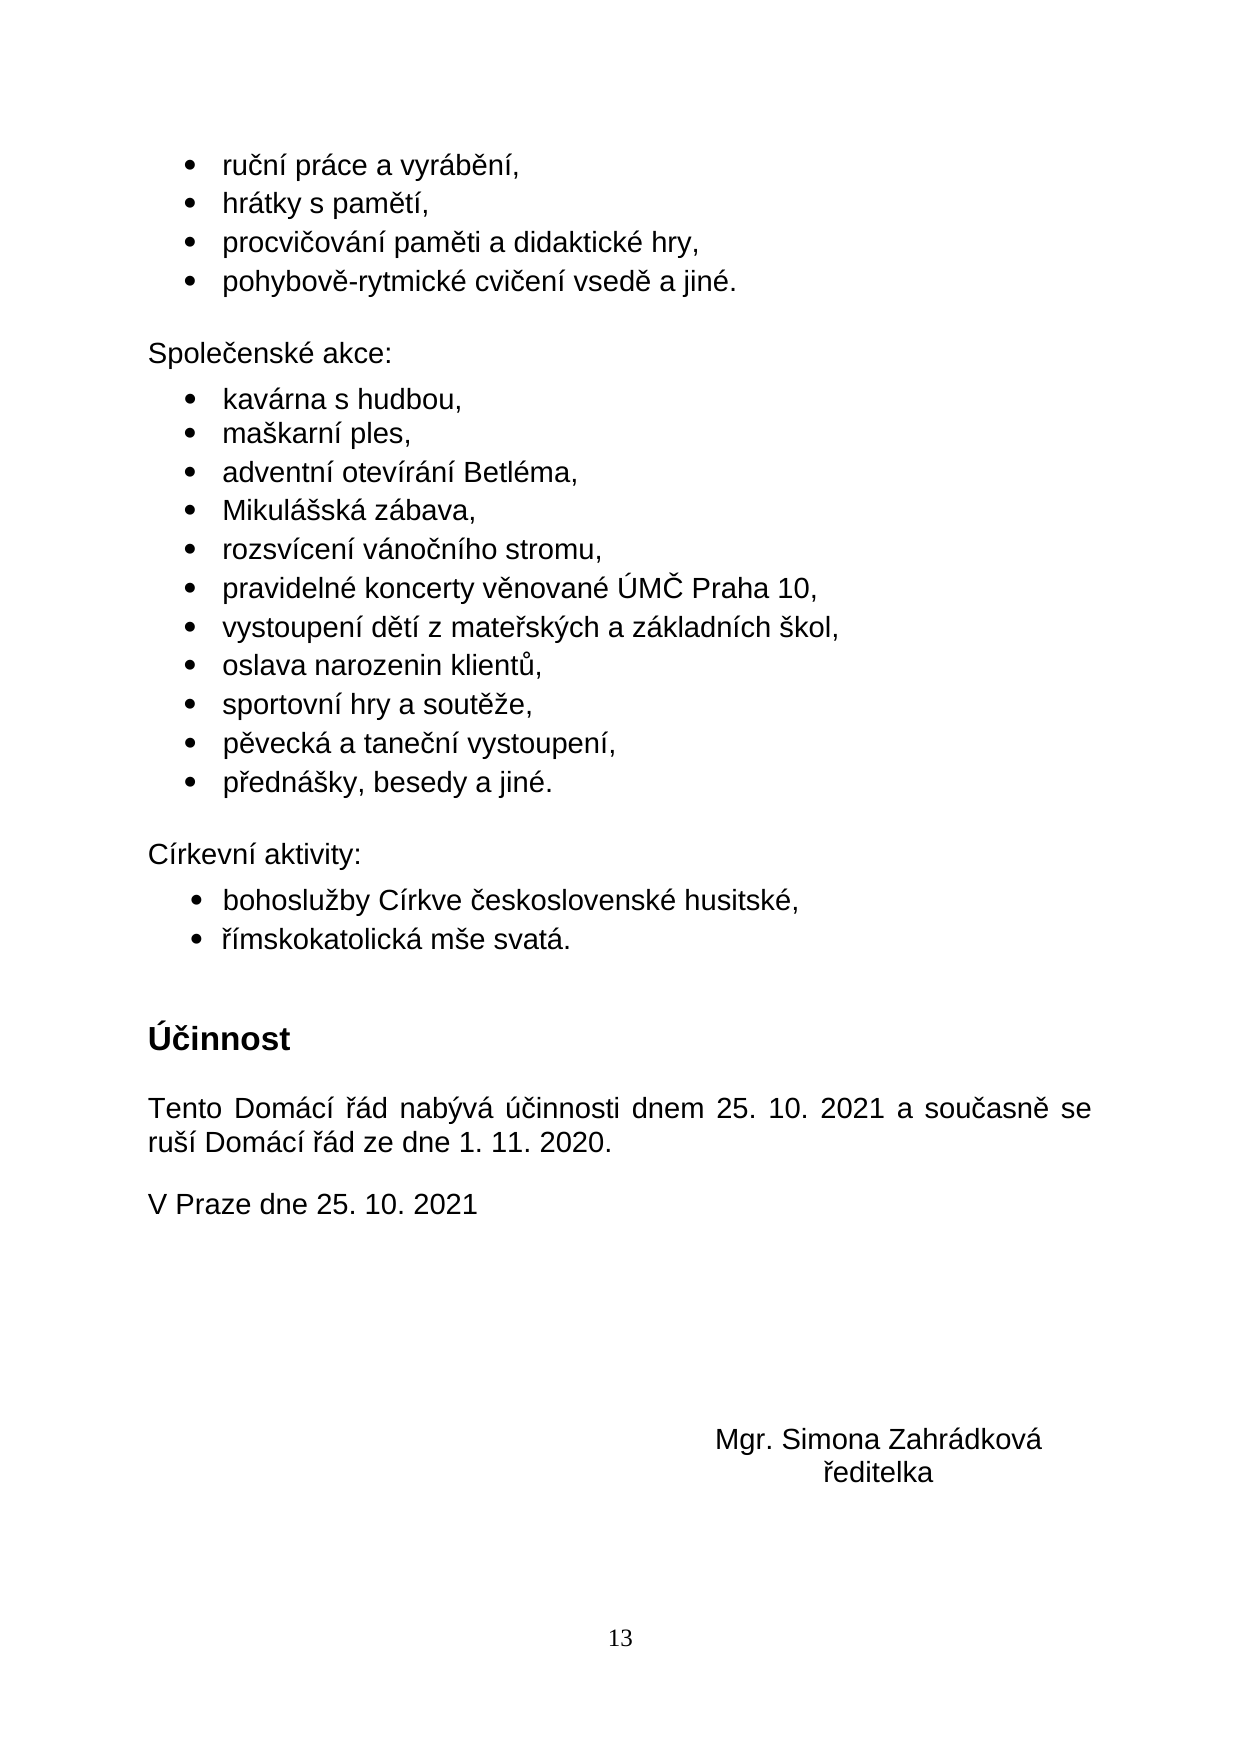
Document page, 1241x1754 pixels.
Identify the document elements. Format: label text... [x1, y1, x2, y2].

list oslava narozenin klientů, [185, 648, 1093, 682]
list pohybově-rytmické cvičení vsedě a jiné. [185, 264, 1093, 298]
subtitle Účinnost [148, 1019, 1093, 1057]
text Církevní aktivity: [148, 837, 1093, 871]
text V Praze dne 25. 10. 2021 [148, 1187, 1093, 1220]
list pravidelné koncerty věnované ÚMČ Praha 10, [185, 571, 1093, 605]
text Tento Domácí řád nabývá účinnosti dnem 25. 10. 2021 a současně se ruší Domácí řád ze dne 1. 11. 2020. [148, 1091, 1093, 1158]
list bohoslužby Církve československé husitské, [191, 883, 1093, 917]
list procvičování paměti a didaktické hry, [185, 225, 1093, 259]
list hrátky s pamětí, [185, 186, 1093, 220]
list maškarní ples, [185, 416, 1093, 450]
text ředitelka [590, 1455, 1093, 1489]
list vystoupení dětí z mateřských a základních škol, [185, 610, 1093, 643]
list Mikulášská zábava, [185, 493, 1093, 527]
text Mgr. Simona Zahrádková [148, 1422, 1093, 1455]
list ruční práce a vyrábění, [185, 148, 1093, 181]
list přednášky, besedy a jiné. [185, 765, 1093, 798]
list římskokatolická mše svatá. [191, 922, 1093, 956]
list sportovní hry a soutěže, [185, 687, 1093, 721]
list pěvecká a taneční vystoupení, [185, 726, 1093, 760]
list adventní otevírání Betléma, [185, 455, 1093, 488]
list kavárna s hudbou, [185, 382, 1093, 416]
list rozsvícení vánočního stromu, [185, 532, 1093, 566]
text Společenské akce: [148, 336, 1093, 370]
